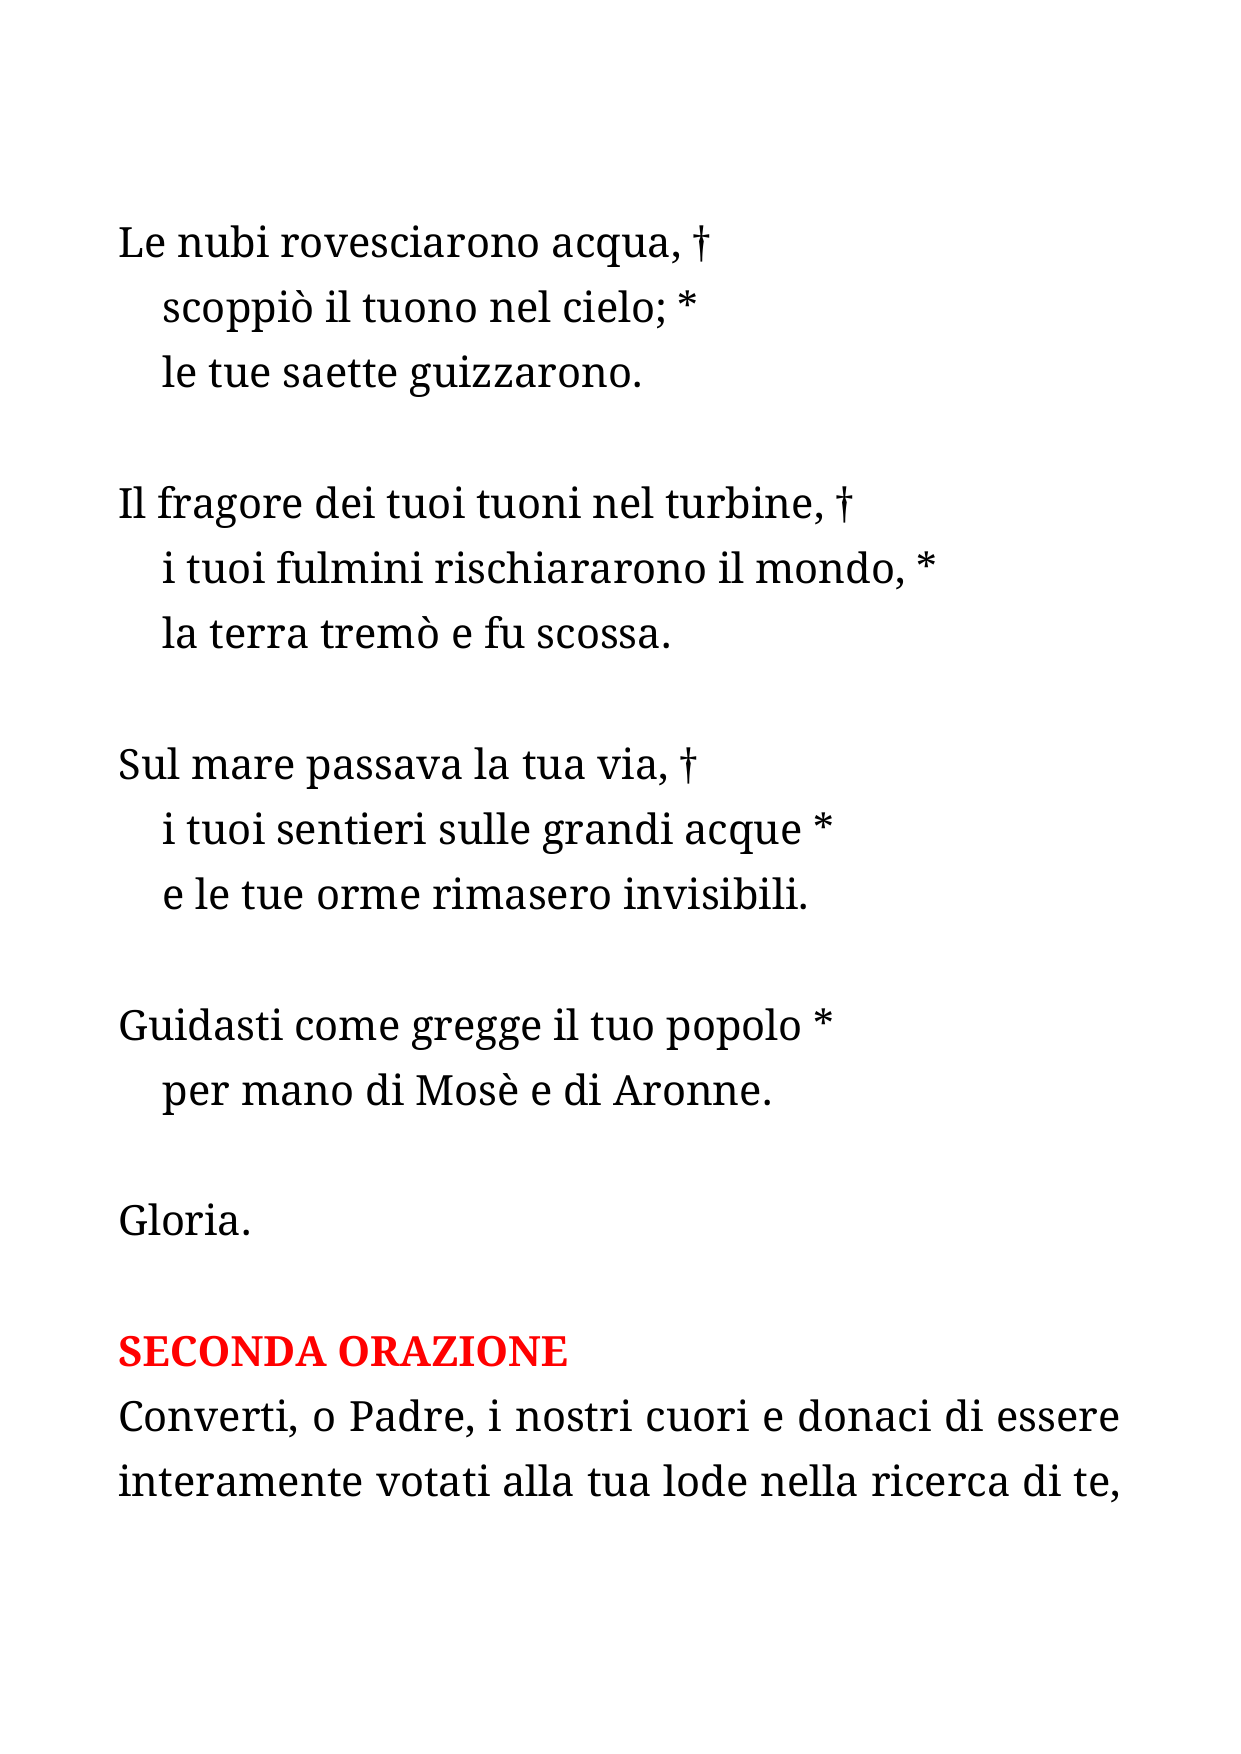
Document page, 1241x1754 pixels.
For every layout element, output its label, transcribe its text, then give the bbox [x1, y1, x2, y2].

text la terra tremò e fu scossa. [118, 604, 1122, 661]
text scoppiò il tuono nel cielo; * [118, 278, 1122, 335]
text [118, 1387, 1122, 1508]
text per mano di Mosè e di Aronne. [118, 1061, 1122, 1117]
text Guidasti come gregge il tuo popolo * [118, 995, 1122, 1052]
text le tue saette guizzarono. [118, 343, 1122, 400]
text Gloria. [118, 1191, 1122, 1248]
text i tuoi fulmini rischiararono il mondo, * [118, 539, 1122, 596]
text e le tue orme rimasero invisibili. [118, 865, 1122, 922]
text Le nubi rovesciarono acqua, † [118, 213, 1122, 269]
text Il fragore dei tuoi tuoni nel turbine, † [118, 474, 1122, 530]
text i tuoi sentieri sulle grandi acque * [118, 800, 1122, 856]
text Sul mare passava la tua via, † [118, 734, 1122, 791]
text SECONDA ORAZIONE [118, 1321, 1122, 1378]
